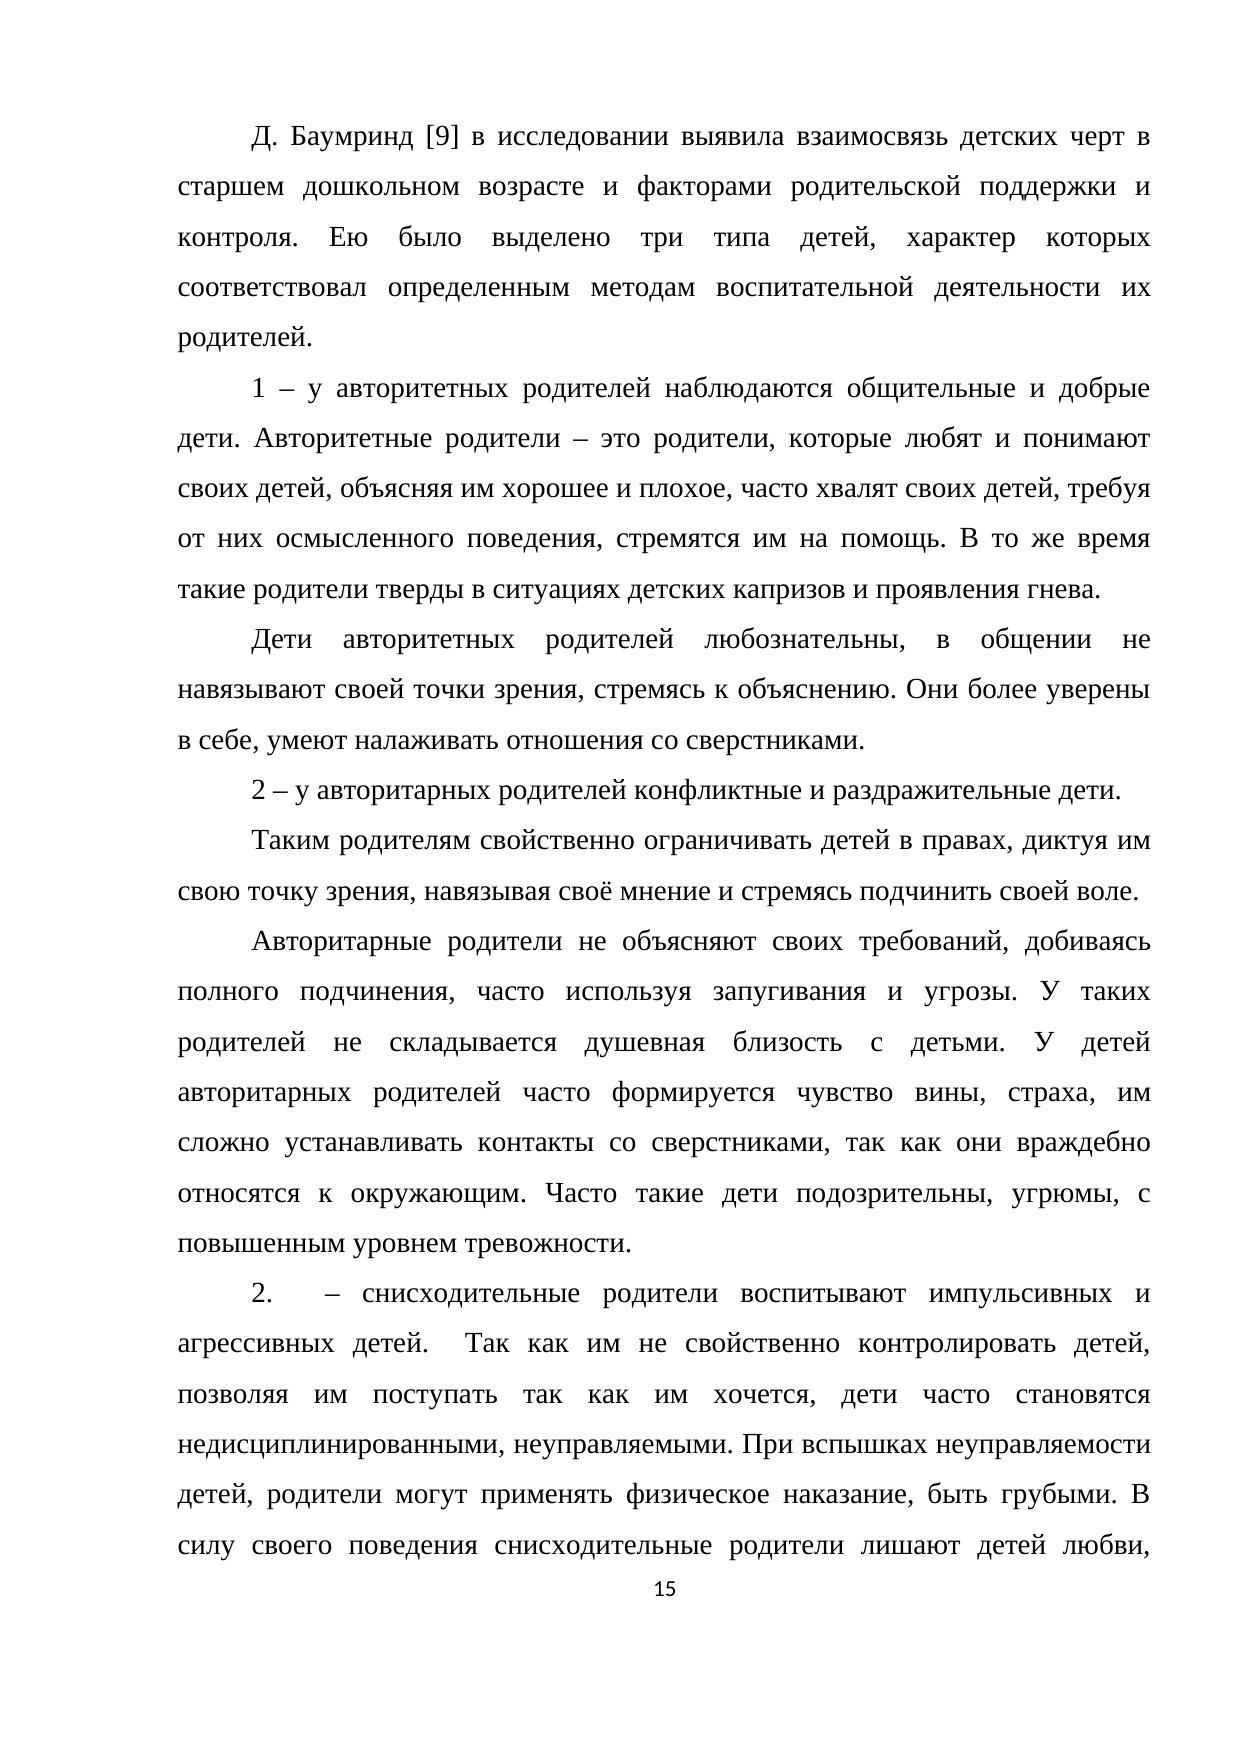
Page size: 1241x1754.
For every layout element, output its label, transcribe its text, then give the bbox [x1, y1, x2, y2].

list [177, 1275, 1152, 1560]
text Д. Баумринд [9] в исследовании выявила взаимосвязь детских черт в старшем дошкольном возрасте и факторами родительской поддержки и контроля. Ею было выделено три типа детей, характер которых соответствовал определенным методам воспитательной деятельности их родителей. [177, 118, 1152, 353]
text 1 – у авторитетных родителей наблюдаются общительные и добрые дети. Авторитетные родители – это родители, которые любят и понимают своих детей, объясняя им хорошее и плохое, часто хвалят своих детей, требуя от них осмысленного поведения, стремятся им на помощь. В то же время такие родители тверды в ситуациях детских капризов и проявления гнева. [177, 370, 1152, 604]
text Таким родителям свойственно ограничивать детей в правах, диктуя им свою точку зрения, навязывая своё мнение и стремясь подчинить своей воле. [177, 822, 1152, 906]
text Дети авторитетных родителей любознательны, в общении не навязывают своей точки зрения, стремясь к объяснению. Они более уверены в себе, умеют налаживать отношения со сверстниками. [177, 621, 1152, 755]
text 2 – у авторитарных родителей конфликтные и раздражительные дети. [177, 772, 1152, 806]
text Авторитарные родители не объясняют своих требований, добиваясь полного подчинения, часто используя запугивания и угрозы. У таких родителей не складывается душевная близость с детьми. У детей авторитарных родителей часто формируется чувство вины, страха, им сложно устанавливать контакты со сверстниками, так как они враждебно относятся к окружающим. Часто такие дети подозрительны, угрюмы, с повышенным уровнем тревожности. [177, 923, 1152, 1258]
